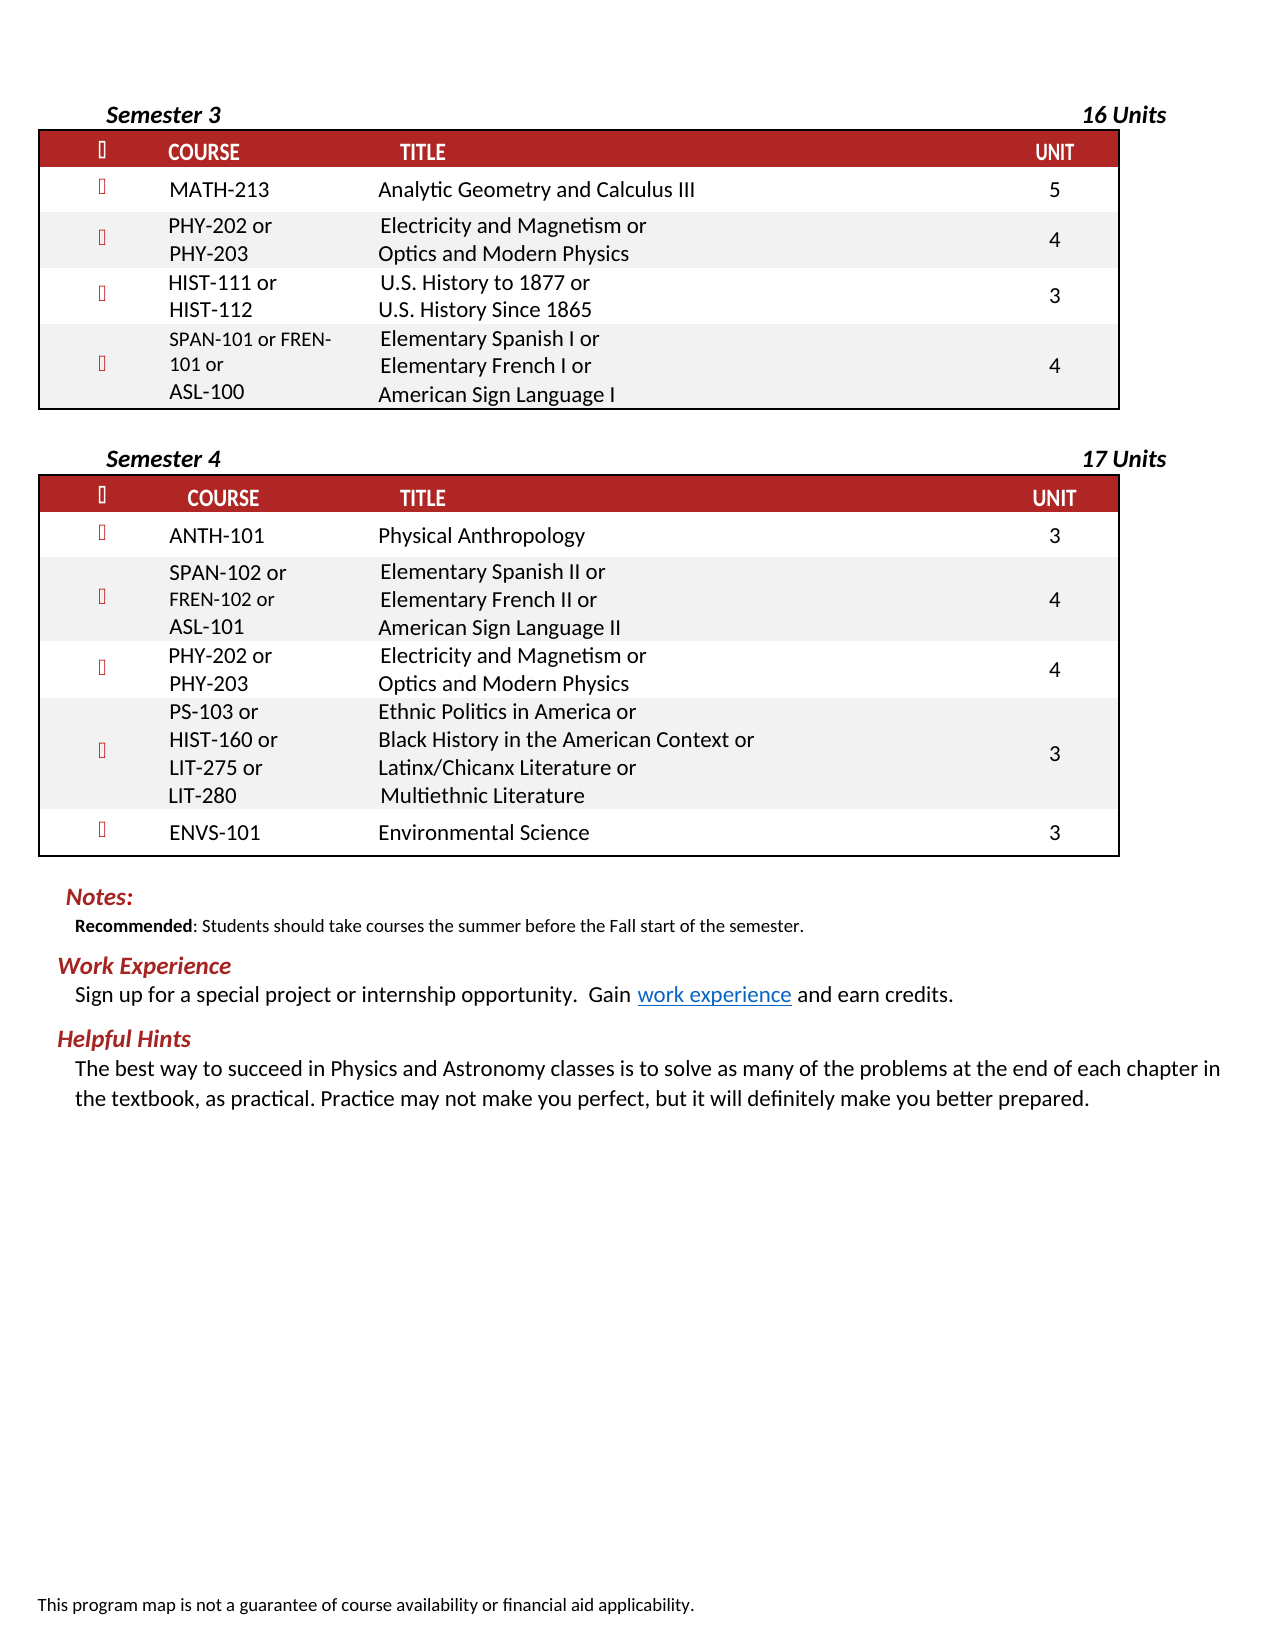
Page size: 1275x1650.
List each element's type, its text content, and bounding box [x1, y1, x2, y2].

text Semester 3 16 Units [37, 99, 1237, 129]
table_cell SPAN-102 or FREN-102 or ASL-101 [157, 557, 369, 641]
table_header [40, 476, 157, 512]
table_cell PHY-202 or PHY-203 [157, 212, 369, 268]
table_cell Electricity and Magnetism or Optics and Modern Physics [369, 212, 981, 268]
table_header COURSE [157, 476, 369, 512]
table_cell Elementary Spanish I or Elementary French I or American Sign Language I [369, 324, 981, 408]
text Notes: [66, 882, 1237, 912]
subtitle Recommended: Students should take courses the summer before the Fall start of the semester. [75, 914, 1237, 937]
table_header TITLE [369, 476, 981, 512]
table_cell 3 [981, 810, 1118, 854]
table_cell [40, 810, 157, 854]
table_cell Analytic Geometry and Calculus III [369, 167, 981, 212]
table_header COURSE [157, 131, 369, 167]
text Sign up for a special project or internship opportunity. Gain work experience and earn credits. [75, 981, 1237, 1008]
table_cell [40, 698, 157, 809]
table_cell [40, 324, 157, 408]
table_header UNIT [981, 476, 1118, 512]
table_cell HIST-111 or HIST-112 [157, 268, 369, 324]
subtitle Helpful Hints [57, 1023, 1237, 1054]
table_cell 4 [981, 324, 1118, 408]
table_cell ANTH-101 [157, 512, 369, 557]
table_cell [40, 268, 157, 324]
table_cell SPAN-101 or FREN-101 or ASL-100 [157, 324, 369, 408]
table_cell PHY-202 or PHY-203 [157, 641, 369, 697]
text The best way to succeed in Physics and Astronomy classes is to solve as many of the problems at the end of each chapter in the textbook, as practical. Practice may not make you perfect, but it will definitely make you better prepared. [75, 1054, 1237, 1112]
table_cell Physical Anthropology [369, 512, 981, 557]
table_cell [40, 641, 157, 697]
subtitle Work Experience [57, 950, 1237, 981]
table_cell [40, 557, 157, 641]
table_cell Elementary Spanish II or Elementary French II or American Sign Language II [369, 557, 981, 641]
text Semester 4 17 Units [37, 443, 1237, 474]
table_cell 4 [981, 641, 1118, 697]
table_cell U.S. History to 1877 or U.S. History Since 1865 [369, 268, 981, 324]
table_cell PS-103 or HIST-160 or LIT-275 or LIT-280 [157, 698, 369, 809]
table_header UNIT [981, 131, 1118, 167]
table_cell 3 [981, 512, 1118, 557]
table_cell [40, 167, 157, 212]
table_cell MATH-213 [157, 167, 369, 212]
table_cell 3 [981, 698, 1118, 809]
table_cell 5 [981, 167, 1118, 212]
table_cell [40, 212, 157, 268]
table_cell Ethnic Politics in America or Black History in the American Context or Latinx/Chicanx Literature or Multiethnic Literature [369, 698, 981, 809]
table_cell 3 [981, 268, 1118, 324]
table_cell Electricity and Magnetism or Optics and Modern Physics [369, 641, 981, 697]
table_cell 4 [981, 212, 1118, 268]
table_cell [40, 512, 157, 557]
table_cell 4 [981, 557, 1118, 641]
table_header [40, 131, 157, 167]
table_cell Environmental Science [369, 810, 981, 854]
table_header TITLE [369, 131, 981, 167]
table_cell ENVS-101 [157, 810, 369, 854]
